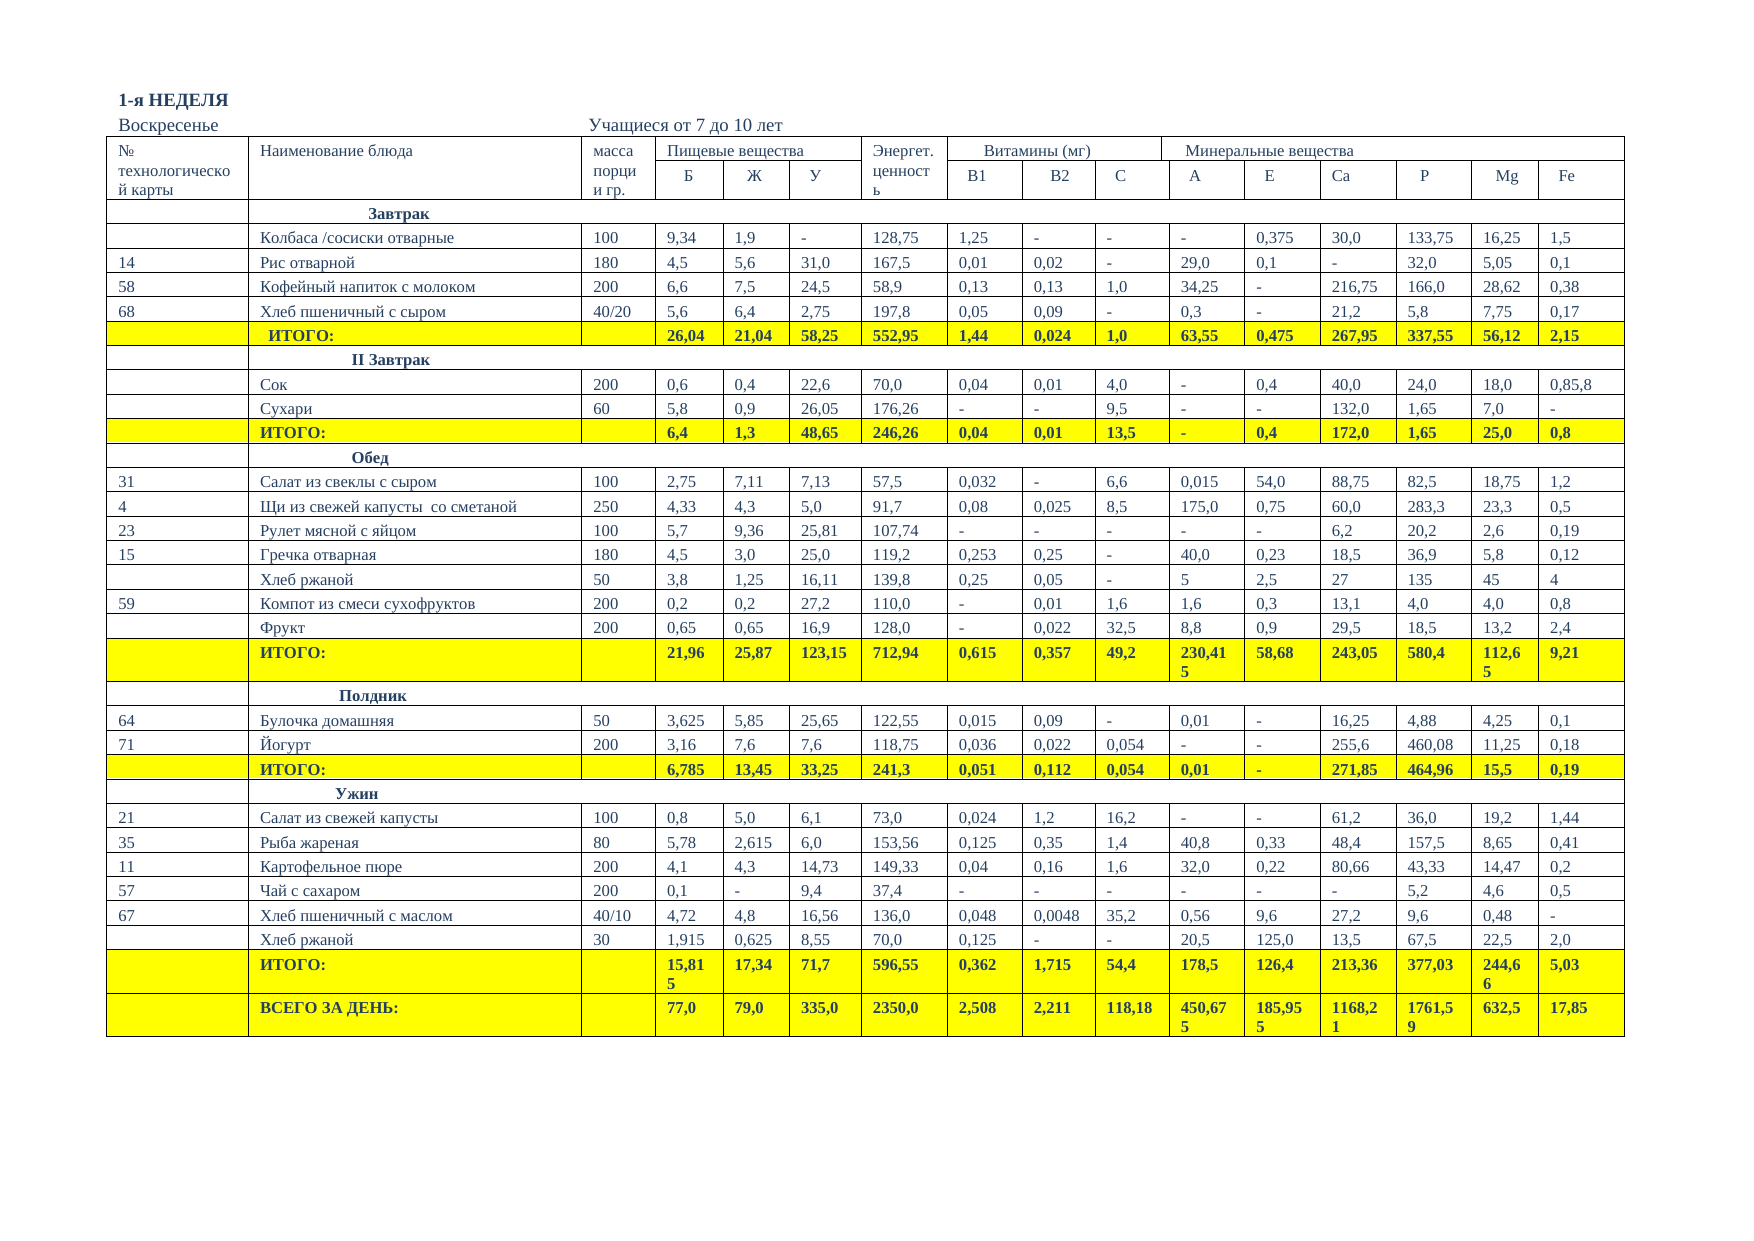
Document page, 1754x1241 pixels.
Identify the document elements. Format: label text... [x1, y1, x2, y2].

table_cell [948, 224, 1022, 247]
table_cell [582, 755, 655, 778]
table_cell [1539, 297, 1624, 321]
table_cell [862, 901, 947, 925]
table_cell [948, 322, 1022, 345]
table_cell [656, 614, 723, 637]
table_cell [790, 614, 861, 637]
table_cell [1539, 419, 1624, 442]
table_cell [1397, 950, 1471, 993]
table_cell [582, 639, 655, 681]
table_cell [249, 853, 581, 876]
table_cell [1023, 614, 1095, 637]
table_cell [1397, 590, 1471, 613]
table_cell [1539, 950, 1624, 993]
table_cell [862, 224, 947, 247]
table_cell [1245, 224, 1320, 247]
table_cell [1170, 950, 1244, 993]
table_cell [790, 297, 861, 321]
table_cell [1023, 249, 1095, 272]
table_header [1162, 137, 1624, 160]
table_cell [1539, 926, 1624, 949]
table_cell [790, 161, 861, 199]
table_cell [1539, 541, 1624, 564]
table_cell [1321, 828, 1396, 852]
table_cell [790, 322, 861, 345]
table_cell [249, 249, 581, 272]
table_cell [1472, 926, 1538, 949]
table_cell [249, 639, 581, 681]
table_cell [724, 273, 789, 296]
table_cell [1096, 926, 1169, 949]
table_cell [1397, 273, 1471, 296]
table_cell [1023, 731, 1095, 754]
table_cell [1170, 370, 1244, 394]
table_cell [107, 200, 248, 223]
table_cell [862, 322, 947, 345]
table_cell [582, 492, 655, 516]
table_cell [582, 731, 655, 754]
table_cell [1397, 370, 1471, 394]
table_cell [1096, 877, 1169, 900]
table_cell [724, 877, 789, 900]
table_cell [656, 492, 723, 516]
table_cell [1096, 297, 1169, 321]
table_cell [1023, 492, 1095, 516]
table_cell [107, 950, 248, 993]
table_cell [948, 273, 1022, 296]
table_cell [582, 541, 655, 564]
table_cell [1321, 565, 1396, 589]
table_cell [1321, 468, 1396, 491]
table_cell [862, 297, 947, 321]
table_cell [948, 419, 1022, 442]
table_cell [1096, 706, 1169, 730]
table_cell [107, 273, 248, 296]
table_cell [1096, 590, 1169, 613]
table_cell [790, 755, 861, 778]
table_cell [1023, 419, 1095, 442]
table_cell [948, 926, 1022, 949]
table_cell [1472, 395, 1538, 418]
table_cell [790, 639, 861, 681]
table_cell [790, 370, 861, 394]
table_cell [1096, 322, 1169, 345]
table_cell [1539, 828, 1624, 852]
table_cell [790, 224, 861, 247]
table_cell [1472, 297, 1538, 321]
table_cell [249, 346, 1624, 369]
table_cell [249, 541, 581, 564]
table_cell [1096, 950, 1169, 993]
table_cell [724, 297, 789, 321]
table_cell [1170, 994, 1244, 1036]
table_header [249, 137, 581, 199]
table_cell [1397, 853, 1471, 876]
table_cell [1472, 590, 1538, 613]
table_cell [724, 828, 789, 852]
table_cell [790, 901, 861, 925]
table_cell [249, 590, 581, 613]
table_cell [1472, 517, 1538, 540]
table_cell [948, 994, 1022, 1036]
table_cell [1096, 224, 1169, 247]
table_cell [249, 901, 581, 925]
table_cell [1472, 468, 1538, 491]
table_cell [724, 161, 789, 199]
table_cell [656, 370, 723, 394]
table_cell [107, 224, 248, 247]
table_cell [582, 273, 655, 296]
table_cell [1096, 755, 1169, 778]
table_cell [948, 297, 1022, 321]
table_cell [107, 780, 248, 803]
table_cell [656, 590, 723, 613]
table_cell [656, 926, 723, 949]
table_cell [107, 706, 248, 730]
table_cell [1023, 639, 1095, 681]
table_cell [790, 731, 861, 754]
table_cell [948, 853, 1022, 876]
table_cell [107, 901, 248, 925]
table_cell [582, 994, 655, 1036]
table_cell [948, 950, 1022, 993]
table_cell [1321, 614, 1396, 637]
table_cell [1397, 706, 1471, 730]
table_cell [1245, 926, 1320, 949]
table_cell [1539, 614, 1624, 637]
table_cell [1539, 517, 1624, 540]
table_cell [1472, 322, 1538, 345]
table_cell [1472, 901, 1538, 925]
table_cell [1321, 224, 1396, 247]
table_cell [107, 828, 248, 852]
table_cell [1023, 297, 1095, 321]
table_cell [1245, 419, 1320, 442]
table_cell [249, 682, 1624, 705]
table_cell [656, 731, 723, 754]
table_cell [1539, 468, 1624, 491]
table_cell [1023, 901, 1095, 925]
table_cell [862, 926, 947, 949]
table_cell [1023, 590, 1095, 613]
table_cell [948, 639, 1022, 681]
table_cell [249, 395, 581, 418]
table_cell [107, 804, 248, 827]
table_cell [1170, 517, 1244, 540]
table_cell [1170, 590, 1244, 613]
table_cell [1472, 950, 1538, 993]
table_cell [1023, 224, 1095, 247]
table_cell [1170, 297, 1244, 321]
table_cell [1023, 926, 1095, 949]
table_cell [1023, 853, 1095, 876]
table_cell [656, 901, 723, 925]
subtitle Воскресенье Учащиеся от 7 до 10 лет [118, 114, 1636, 136]
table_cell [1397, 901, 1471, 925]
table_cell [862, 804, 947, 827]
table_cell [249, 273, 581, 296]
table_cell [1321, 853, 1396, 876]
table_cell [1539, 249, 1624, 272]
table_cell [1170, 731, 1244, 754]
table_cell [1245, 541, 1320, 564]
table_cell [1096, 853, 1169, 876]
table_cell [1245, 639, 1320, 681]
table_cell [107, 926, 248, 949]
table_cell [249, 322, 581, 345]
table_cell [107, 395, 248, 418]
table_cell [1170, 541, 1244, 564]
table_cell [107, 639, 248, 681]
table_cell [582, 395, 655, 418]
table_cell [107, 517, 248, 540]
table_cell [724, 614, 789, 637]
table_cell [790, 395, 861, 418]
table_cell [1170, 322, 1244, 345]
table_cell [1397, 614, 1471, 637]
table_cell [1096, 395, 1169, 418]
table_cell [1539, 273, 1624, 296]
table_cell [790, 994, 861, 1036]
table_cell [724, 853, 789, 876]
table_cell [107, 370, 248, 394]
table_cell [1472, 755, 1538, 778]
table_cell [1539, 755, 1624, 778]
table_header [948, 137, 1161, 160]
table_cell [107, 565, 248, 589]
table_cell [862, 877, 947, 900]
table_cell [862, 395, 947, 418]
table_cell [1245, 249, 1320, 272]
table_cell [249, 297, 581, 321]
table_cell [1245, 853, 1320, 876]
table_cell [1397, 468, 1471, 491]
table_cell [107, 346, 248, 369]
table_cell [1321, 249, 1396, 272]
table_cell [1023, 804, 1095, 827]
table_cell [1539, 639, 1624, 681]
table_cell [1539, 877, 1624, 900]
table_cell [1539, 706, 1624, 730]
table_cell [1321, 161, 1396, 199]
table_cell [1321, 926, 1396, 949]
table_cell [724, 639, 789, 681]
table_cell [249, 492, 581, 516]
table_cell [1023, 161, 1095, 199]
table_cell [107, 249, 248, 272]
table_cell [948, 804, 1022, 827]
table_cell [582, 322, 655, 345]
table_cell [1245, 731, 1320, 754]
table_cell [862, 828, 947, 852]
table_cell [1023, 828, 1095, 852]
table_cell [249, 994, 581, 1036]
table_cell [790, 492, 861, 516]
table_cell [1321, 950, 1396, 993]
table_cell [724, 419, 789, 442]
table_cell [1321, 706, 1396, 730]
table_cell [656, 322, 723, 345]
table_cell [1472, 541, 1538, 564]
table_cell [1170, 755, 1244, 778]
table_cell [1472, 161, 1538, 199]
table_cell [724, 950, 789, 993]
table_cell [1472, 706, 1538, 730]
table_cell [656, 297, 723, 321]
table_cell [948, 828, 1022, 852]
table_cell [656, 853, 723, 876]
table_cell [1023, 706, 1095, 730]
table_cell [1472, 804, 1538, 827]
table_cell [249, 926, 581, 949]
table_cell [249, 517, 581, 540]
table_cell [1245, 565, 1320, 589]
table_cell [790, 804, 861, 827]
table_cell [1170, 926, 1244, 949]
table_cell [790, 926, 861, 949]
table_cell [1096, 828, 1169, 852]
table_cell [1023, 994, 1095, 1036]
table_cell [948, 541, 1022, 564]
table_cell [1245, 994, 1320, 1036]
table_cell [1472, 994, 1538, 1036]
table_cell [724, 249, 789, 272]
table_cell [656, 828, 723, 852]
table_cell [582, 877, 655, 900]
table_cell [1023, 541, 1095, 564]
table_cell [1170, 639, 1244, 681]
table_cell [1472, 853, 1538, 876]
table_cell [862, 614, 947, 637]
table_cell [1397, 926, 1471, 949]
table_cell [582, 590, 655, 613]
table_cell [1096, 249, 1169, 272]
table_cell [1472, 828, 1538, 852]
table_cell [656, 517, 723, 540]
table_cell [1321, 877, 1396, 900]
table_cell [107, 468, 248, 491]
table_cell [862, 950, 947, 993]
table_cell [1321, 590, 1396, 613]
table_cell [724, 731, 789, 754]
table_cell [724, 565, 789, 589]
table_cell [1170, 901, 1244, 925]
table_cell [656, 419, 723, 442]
subtitle 1-я НЕДЕЛЯ [118, 89, 1636, 110]
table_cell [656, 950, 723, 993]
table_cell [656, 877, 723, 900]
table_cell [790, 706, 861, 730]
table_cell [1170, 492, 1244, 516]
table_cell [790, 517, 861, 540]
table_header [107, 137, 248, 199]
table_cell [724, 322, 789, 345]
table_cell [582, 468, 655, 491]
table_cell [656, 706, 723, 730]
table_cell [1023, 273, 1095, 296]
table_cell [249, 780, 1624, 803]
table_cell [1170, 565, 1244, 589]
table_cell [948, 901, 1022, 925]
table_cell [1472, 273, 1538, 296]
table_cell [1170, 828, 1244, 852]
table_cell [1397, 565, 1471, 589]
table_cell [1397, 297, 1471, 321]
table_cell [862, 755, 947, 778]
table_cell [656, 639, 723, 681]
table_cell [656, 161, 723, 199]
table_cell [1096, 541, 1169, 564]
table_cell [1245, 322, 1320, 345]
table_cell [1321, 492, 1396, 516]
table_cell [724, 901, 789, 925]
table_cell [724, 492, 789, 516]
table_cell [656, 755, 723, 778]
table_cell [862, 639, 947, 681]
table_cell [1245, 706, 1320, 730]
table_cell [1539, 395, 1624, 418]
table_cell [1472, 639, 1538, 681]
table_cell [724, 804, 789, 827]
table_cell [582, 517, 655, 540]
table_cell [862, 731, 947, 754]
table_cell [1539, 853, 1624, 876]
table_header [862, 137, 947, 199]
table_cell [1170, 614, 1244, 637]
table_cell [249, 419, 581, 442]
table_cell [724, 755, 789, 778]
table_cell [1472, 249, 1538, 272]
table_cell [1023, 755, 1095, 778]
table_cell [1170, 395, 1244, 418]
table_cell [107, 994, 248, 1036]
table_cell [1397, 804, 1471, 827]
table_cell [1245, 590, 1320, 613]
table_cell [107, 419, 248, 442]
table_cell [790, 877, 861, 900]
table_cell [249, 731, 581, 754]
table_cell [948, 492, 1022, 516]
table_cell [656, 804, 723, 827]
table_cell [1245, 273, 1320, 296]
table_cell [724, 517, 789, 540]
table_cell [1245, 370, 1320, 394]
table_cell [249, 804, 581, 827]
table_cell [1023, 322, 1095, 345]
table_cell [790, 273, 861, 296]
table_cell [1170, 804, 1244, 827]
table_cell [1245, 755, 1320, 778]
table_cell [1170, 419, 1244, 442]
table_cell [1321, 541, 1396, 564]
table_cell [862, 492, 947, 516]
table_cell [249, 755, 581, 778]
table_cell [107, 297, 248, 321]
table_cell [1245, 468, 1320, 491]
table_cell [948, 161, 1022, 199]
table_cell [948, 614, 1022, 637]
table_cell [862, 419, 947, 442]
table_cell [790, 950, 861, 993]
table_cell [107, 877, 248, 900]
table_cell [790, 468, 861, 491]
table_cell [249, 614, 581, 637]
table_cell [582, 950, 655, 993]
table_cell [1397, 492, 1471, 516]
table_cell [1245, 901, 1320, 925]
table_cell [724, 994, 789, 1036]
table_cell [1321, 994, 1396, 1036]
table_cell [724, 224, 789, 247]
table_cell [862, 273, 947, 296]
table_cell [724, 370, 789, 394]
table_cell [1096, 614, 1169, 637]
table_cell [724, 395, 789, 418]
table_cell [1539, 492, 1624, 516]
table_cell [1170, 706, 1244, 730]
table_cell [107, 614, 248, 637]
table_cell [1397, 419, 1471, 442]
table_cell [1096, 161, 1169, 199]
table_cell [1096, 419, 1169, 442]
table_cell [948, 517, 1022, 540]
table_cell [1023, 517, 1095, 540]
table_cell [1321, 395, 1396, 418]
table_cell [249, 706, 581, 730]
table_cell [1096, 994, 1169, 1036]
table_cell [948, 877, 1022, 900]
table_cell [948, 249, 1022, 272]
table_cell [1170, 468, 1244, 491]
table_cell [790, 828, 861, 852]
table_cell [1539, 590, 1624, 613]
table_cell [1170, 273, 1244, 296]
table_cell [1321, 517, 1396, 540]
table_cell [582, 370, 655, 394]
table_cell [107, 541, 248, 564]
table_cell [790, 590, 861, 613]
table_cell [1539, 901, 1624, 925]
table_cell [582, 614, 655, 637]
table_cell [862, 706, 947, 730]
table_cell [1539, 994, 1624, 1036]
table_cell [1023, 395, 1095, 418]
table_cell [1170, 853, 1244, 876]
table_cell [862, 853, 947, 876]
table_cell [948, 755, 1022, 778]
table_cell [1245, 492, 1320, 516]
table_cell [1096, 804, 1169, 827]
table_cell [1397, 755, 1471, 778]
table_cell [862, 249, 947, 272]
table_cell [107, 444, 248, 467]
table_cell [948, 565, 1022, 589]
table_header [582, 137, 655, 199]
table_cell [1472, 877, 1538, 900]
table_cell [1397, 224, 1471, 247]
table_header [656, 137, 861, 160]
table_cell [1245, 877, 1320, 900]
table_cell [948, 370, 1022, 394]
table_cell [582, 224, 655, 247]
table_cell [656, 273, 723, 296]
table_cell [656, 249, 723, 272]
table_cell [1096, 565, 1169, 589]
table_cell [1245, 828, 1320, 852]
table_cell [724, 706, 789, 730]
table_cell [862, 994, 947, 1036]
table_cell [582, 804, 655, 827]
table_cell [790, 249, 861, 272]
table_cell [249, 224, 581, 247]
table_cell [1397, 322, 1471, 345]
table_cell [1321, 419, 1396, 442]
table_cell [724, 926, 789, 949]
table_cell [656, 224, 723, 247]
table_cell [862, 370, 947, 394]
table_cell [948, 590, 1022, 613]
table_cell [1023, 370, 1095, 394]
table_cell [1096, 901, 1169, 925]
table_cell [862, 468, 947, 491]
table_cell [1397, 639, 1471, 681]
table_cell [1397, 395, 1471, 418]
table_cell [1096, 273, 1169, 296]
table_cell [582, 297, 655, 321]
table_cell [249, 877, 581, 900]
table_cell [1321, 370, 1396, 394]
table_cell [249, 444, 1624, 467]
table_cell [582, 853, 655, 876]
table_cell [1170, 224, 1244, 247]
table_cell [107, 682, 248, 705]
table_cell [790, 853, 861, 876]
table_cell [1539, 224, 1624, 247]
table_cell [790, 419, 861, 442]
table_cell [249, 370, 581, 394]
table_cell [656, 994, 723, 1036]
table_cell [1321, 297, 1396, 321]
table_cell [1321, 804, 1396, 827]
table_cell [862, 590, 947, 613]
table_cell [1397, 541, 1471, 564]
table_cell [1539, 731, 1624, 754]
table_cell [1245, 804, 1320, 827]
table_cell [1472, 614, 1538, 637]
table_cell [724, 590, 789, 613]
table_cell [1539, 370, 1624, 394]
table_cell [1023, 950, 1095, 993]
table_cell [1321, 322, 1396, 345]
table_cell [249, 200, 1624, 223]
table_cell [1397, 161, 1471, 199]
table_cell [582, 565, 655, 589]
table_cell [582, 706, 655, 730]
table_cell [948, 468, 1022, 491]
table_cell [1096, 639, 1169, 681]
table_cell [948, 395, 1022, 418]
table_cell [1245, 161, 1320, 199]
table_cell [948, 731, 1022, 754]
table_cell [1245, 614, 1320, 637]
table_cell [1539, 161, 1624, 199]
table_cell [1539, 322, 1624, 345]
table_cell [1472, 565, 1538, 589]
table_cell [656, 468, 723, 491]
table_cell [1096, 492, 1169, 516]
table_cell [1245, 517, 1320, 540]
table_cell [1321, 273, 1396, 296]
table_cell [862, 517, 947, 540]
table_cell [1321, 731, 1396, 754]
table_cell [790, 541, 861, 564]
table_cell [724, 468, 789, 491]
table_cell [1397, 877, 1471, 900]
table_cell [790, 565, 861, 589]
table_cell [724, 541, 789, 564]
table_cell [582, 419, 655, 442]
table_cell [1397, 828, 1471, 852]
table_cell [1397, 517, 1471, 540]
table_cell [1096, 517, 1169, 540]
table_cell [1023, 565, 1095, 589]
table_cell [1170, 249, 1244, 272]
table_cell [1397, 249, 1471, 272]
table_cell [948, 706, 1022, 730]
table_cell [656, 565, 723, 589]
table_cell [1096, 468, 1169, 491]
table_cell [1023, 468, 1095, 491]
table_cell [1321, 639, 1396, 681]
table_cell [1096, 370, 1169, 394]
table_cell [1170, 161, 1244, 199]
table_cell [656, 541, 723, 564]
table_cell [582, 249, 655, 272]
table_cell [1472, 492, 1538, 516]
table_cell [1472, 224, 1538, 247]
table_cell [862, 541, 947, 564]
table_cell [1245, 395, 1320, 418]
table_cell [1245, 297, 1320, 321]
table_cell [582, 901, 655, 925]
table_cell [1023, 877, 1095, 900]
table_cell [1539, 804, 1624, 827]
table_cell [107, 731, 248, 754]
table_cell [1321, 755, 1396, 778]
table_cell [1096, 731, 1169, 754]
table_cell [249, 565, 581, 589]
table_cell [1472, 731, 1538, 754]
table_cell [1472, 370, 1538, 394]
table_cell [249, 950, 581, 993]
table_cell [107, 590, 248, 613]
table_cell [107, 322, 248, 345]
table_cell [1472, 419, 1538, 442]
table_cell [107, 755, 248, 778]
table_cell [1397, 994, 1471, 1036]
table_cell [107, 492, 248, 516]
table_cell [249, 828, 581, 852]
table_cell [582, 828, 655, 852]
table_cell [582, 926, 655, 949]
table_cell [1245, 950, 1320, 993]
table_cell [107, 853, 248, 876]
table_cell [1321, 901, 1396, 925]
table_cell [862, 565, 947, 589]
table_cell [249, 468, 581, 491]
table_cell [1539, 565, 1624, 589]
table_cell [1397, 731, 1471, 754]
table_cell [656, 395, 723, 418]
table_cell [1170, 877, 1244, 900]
